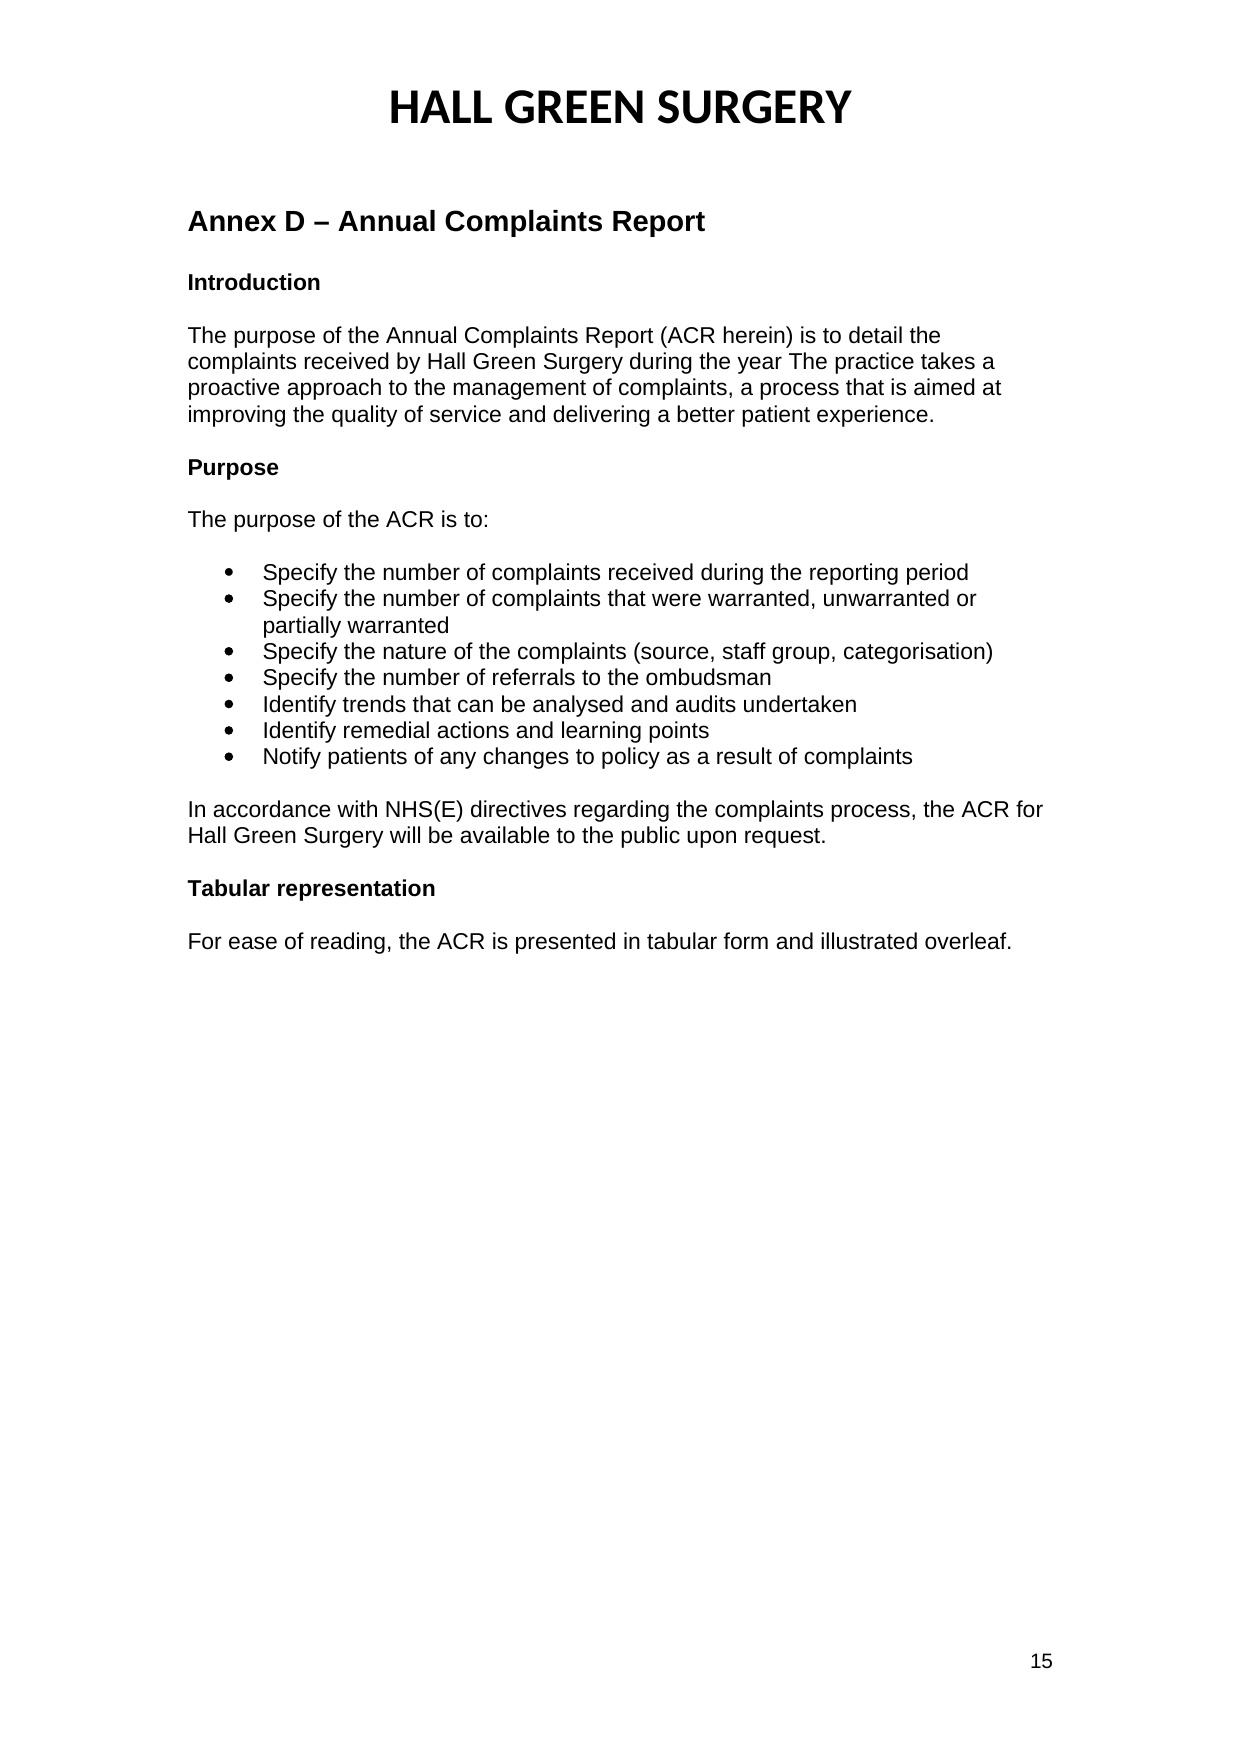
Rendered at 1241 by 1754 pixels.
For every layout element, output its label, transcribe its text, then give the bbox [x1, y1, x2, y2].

list Specify the nature of the complaints (source, staff group, categorisation) [225, 638, 1053, 664]
text The purpose of the Annual Complaints Report (ACR herein) is to detail the complaints received by Hall Green Surgery during the year The practice takes a proactive approach to the management of complaints, a process that is aimed at improving the quality of service and delivering a better patient experience. [187, 322, 1053, 427]
subtitle Annex D – Annual Complaints Report [187, 204, 1053, 238]
text Purpose [187, 453, 1053, 480]
text Tabular representation [187, 875, 1053, 901]
list Identify remedial actions and learning points [225, 717, 1053, 743]
list Specify the number of referrals to the ombudsman [225, 664, 1053, 691]
list Identify trends that can be analysed and audits undertaken [225, 691, 1053, 717]
text For ease of reading, the ACR is presented in tabular form and illustrated overleaf. [187, 928, 1053, 954]
list Specify the number of complaints that were warranted, unwarranted or partially warranted [225, 585, 1053, 638]
list Notify patients of any changes to policy as a result of complaints [225, 743, 1053, 770]
text Introduction [187, 269, 1053, 295]
text The purpose of the ACR is to: [187, 506, 1053, 532]
text In accordance with NHS(E) directives regarding the complaints process, the ACR for Hall Green Surgery will be available to the public upon request. [187, 796, 1053, 849]
list Specify the number of complaints received during the reporting period [225, 559, 1053, 585]
